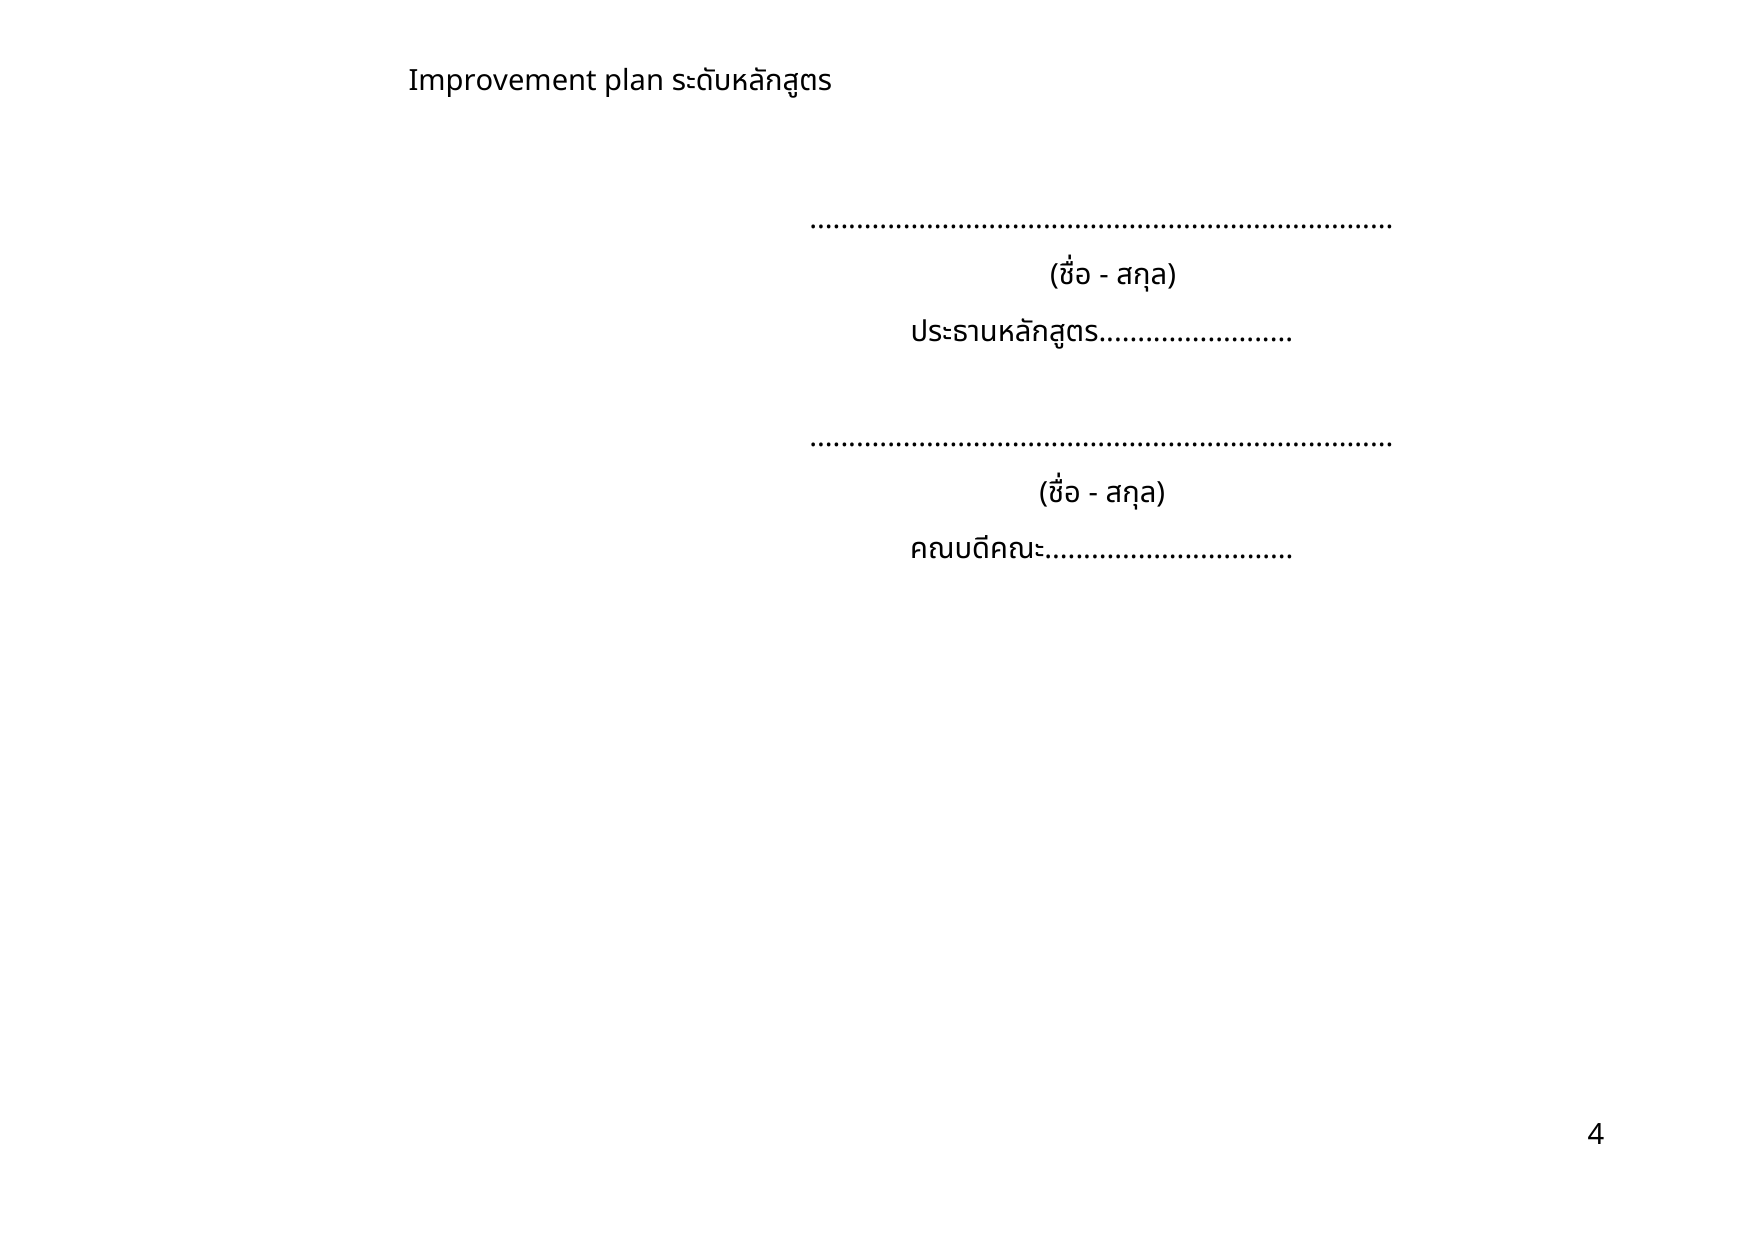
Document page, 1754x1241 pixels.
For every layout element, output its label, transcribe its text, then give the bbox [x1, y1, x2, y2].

text ........................................................................... [150, 200, 1604, 236]
text (ชื่อ - สกุล) [975, 253, 1604, 292]
text ประธานหลักสูตร......................... [525, 309, 1604, 349]
text คณบดีคณะ................................ [525, 527, 1604, 566]
text ........................................................................... [525, 418, 1604, 453]
text (ชื่อ - สกุล) [525, 470, 1604, 510]
